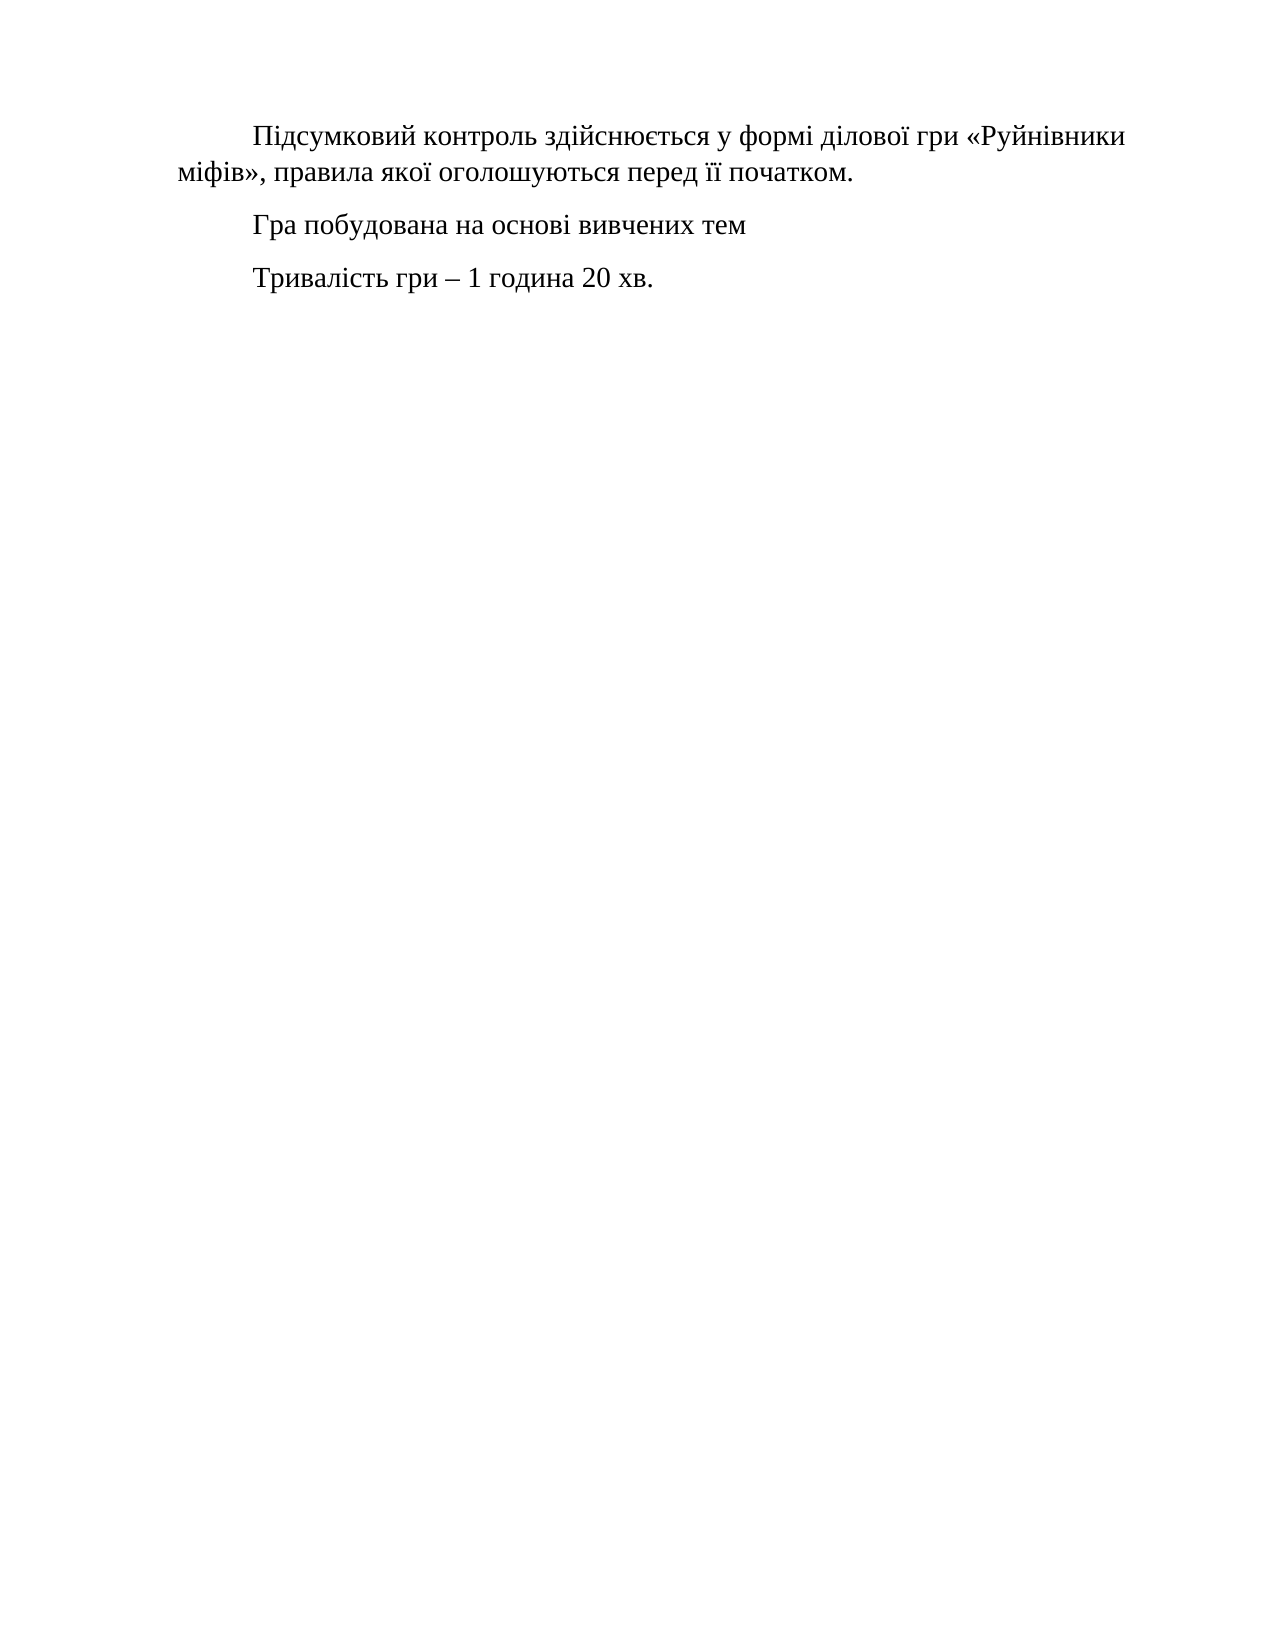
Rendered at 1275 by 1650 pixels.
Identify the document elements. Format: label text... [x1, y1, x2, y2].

text Тривалість гри – 1 година 20 хв. [177, 260, 1186, 293]
text Підсумковий контроль здійснюється у формі ділової гри «Руйнівники міфів», правила якої оголошуються перед її початком. [177, 118, 1186, 188]
text Гра побудована на основі вивчених тем [177, 207, 1186, 241]
